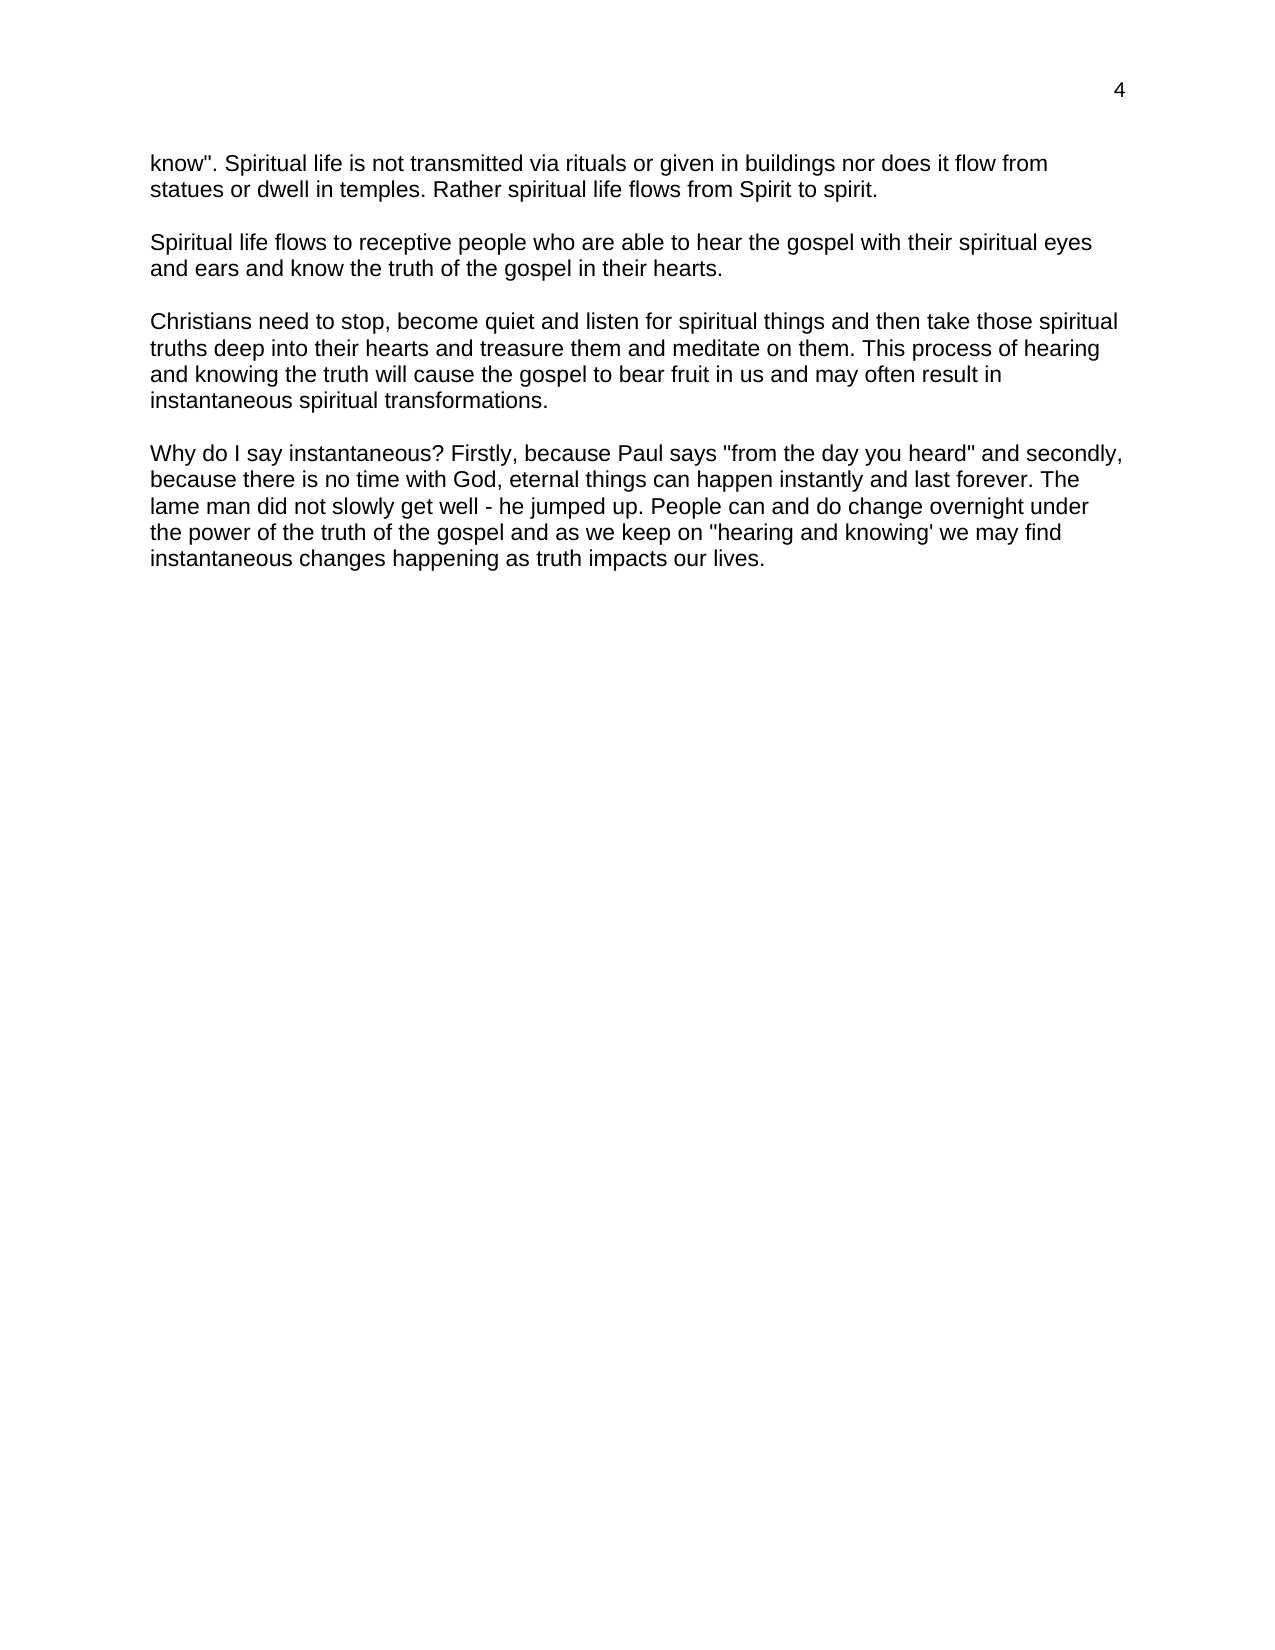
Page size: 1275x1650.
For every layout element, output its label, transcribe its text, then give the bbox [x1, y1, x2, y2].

text Christians need to stop, become quiet and listen for spiritual things and then take those spiritual truths deep into their hearts and treasure them and meditate on them. This process of hearing and knowing the truth will cause the gospel to bear fruit in us and may often result in instantaneous spiritual transformations. [150, 308, 1125, 413]
text Spiritual life flows to receptive people who are able to hear the gospel with their spiritual eyes and ears and know the truth of the gospel in their hearts. [150, 229, 1125, 282]
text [150, 150, 1125, 203]
text Why do I say instantaneous? Firstly, because Paul says "from the day you heard" and secondly, because there is no time with God, eternal things can happen instantly and last forever. The lame man did not slowly get well - he jumped up. People can and do change overnight under the power of the truth of the gospel and as we keep on "hearing and knowing' we may find instantaneous changes happening as truth impacts our lives. [150, 440, 1125, 572]
